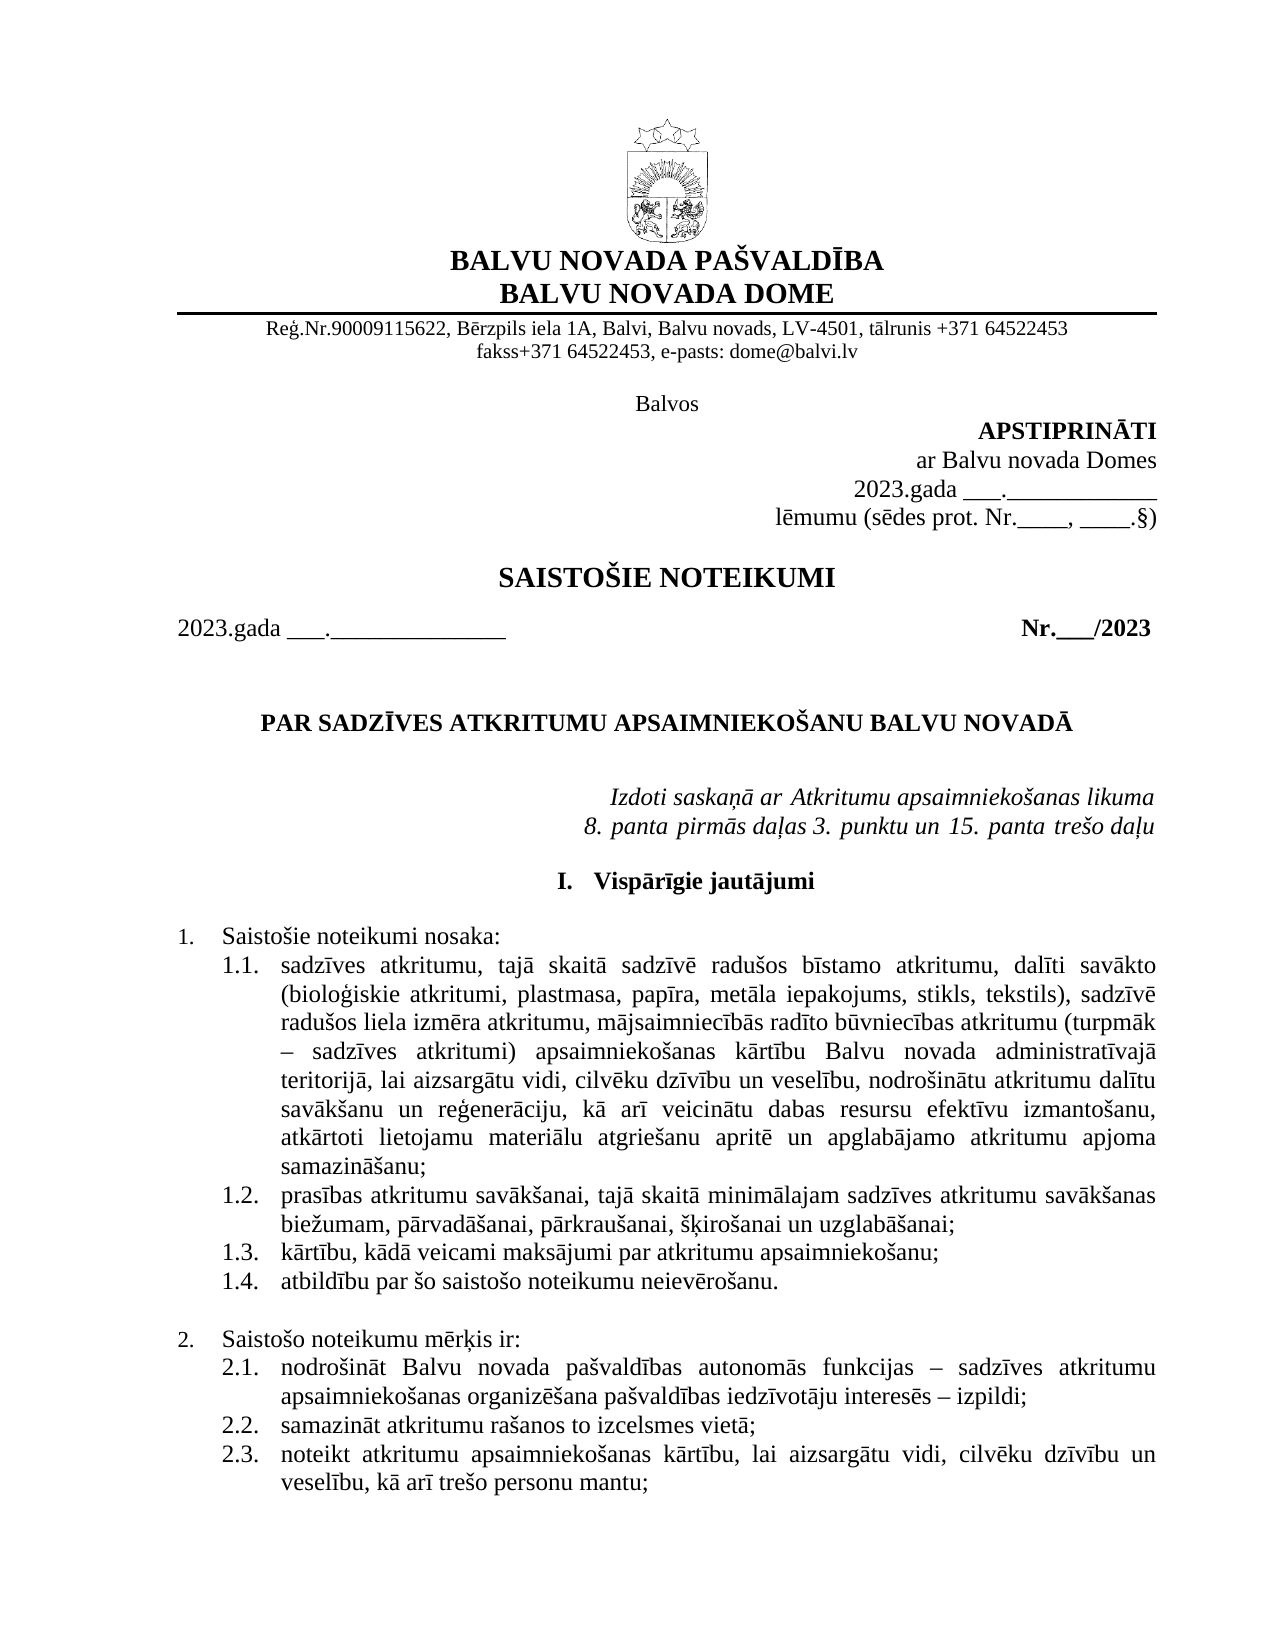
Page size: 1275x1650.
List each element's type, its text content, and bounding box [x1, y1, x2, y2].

list atbildību par šo saistošo noteikumu neievērošanu. [221, 1266, 1157, 1295]
list kārtību, kādā veicami maksājumi par atkritumu apsaimniekošanu; [222, 1237, 1157, 1266]
picture [625, 118, 709, 244]
text APSTIPRINĀTI [177, 416, 1157, 445]
text lēmumu (sēdes prot. Nr.____, ____.§) [177, 502, 1157, 531]
list noteikt atkritumu apsaimniekošanas kārtību, lai aizsargātu vidi, cilvēku dzīvību un veselību, kā arī trešo personu mantu; [222, 1439, 1157, 1496]
text BALVU NOVADA PAŠVALDĪBA [177, 243, 1157, 277]
text 2023.gada ___.____________ [177, 474, 1157, 502]
list sadzīves atkritumu, tajā skaitā sadzīvē radušos bīstamo atkritumu, dalīti savākto (bioloģiskie atkritumi, plastmasa, papīra, metāla iepakojums, stikls, tekstils), sadzīvē radušos liela izmēra atkritumu, mājsaimniecībās radīto būvniecības atkritumu (turpmāk – sadzīves atkritumi) apsaimniekošanas kārtību Balvu novada administratīvajā teritorijā, lai aizsargātu vidi, cilvēku dzīvību un veselību, nodrošinātu atkritumu dalītu savākšanu un reģenerāciju, kā arī veicinātu dabas resursu efektīvu izmantošanu, atkārtoti lietojamu materiālu atgriešanu apritē un apglabājamo atkritumu apjoma samazināšanu; [222, 950, 1157, 1180]
text Par sadzīves atkritumu apsaimniekošanu Balvu novadā [177, 708, 1157, 737]
text BALVU NOVADA DOME [177, 277, 1157, 312]
text Balvos [177, 390, 1157, 416]
text Reģ.Nr.90009115622, Bērzpils iela 1A, Balvi, Balvu novads, LV-4501, tālrunis +371 64522453 [177, 315, 1157, 339]
list Saistošie noteikumi nosaka: [177, 921, 1157, 950]
text fakss+371 64522453, e-pasts: dome@balvi.lv [177, 339, 1157, 363]
list samazināt atkritumu rašanos to izcelsmes vietā; [222, 1410, 1157, 1439]
list Vispārīgie jautājumi [215, 866, 1157, 895]
text SAISTOŠIE NOTEIKUMI [177, 560, 1157, 593]
list nodrošināt Balvu novada pašvaldības autonomās funkcijas – sadzīves atkritumu apsaimniekošanas organizēšana pašvaldības iedzīvotāju interesēs – izpildi; [222, 1352, 1157, 1410]
text 2023.gada ___.______________ Nr.___/2023 [177, 613, 1157, 642]
list prasības atkritumu savākšanai, tajā skaitā minimālajam sadzīves atkritumu savākšanas biežumam, pārvadāšanai, pārkraušanai, šķirošanai un uzglabāšanai; [222, 1180, 1157, 1237]
text ar Balvu novada Domes [177, 445, 1157, 474]
list Saistošo noteikumu mērķis ir: [177, 1324, 1157, 1352]
text Izdoti saskaņā ar Atkritumu apsaimniekošanas likuma 8. panta pirmās daļas 3. punktu un 15. panta trešo daļu [177, 782, 1157, 840]
